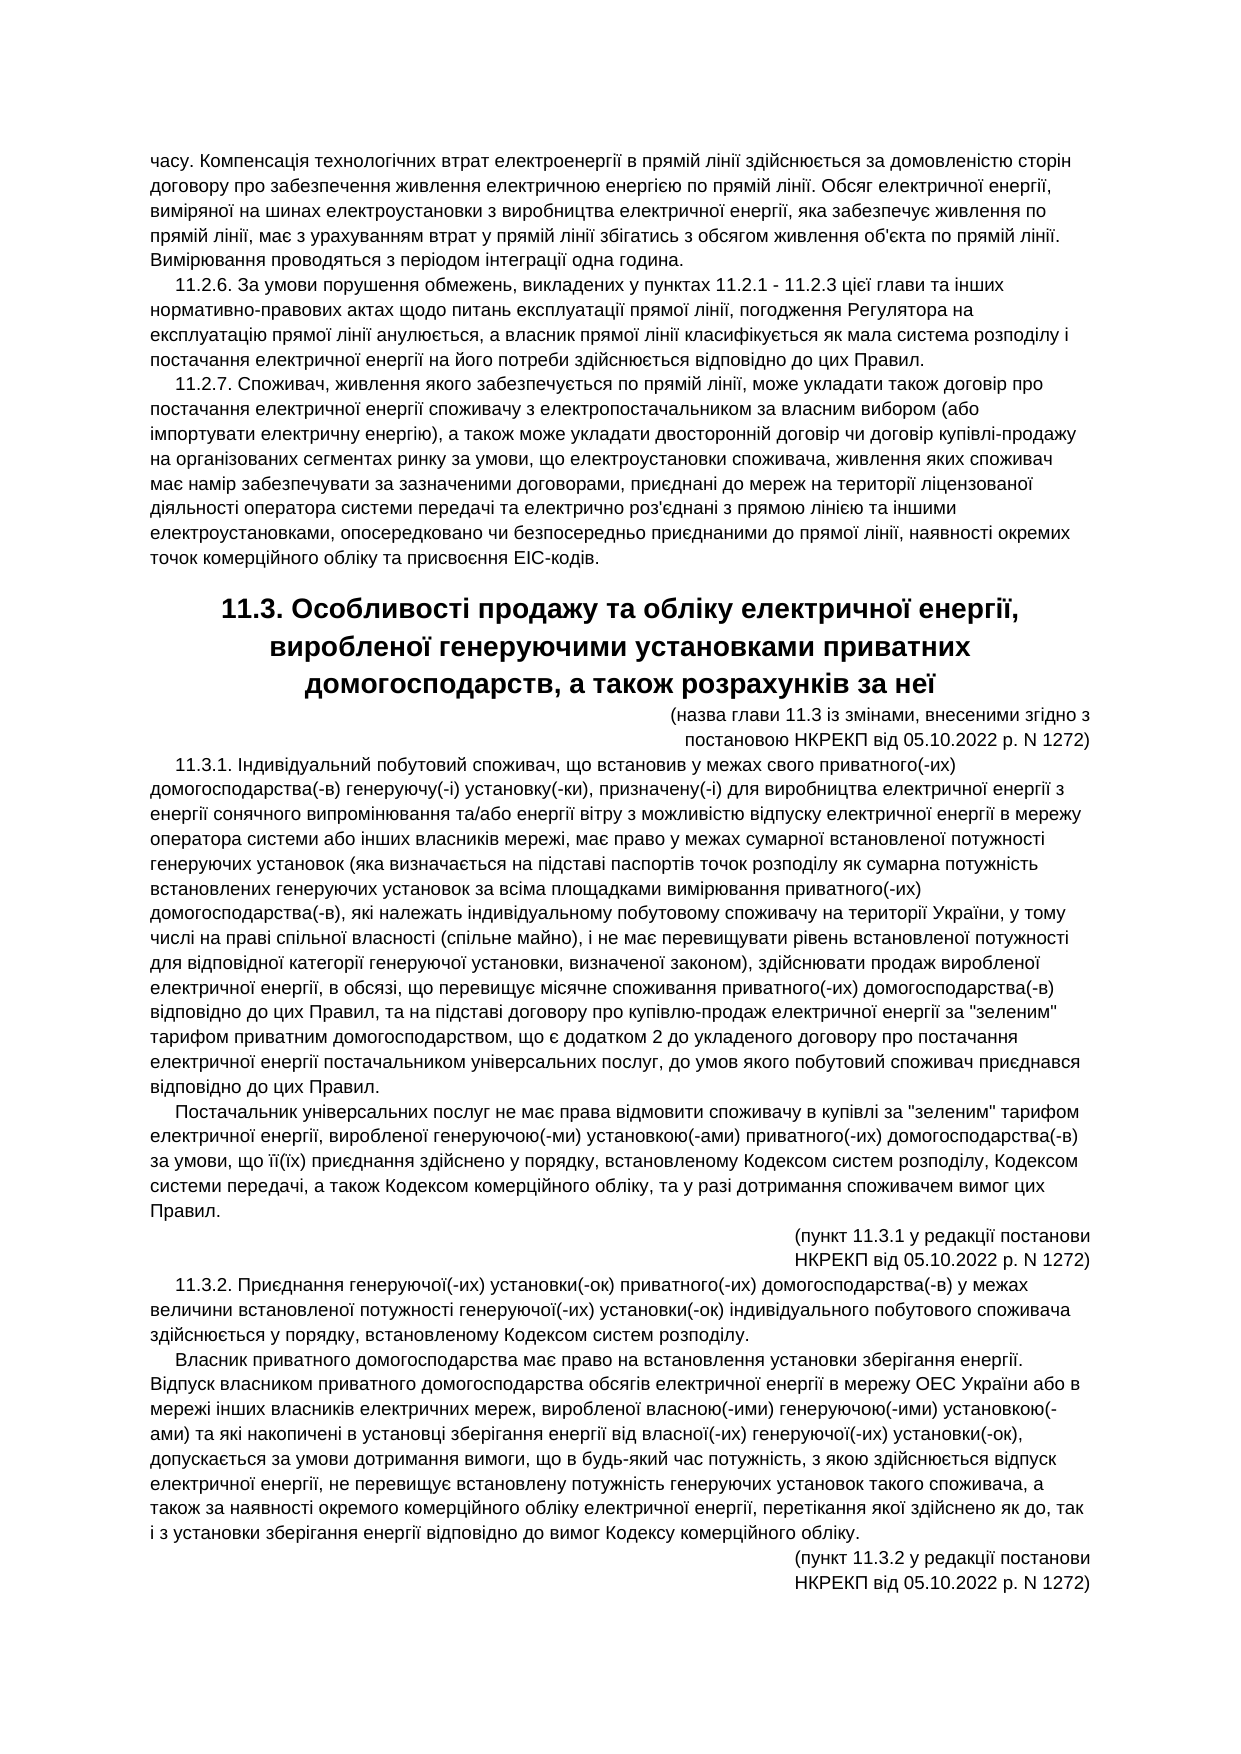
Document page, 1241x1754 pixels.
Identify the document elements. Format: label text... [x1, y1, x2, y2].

text (пункт 11.3.2 у редакції постанови НКРЕКП від 05.10.2022 р. N 1272) [150, 1547, 1090, 1593]
text Власник приватного домогосподарства має право на встановлення установки зберігання енергії. Відпуск власником приватного домогосподарства обсягів електричної енергії в мережу ОЕС України або в мережі інших власників електричних мереж, виробленої власною(-ими) генеруючою(-ими) установкою(-ами) та які накопичені в установці зберігання енергії від власної(-их) генеруючої(-их) установки(-ок), допускається за умови дотримання вимоги, що в будь-який час потужність, з якою здійснюється відпуск електричної енергії, не перевищує встановлену потужність генеруючих установок такого споживача, а також за наявності окремого комерційного обліку електричної енергії, перетікання якої здійснено як до, так і з установки зберігання енергії відповідно до вимог Кодексу комерційного обліку. [150, 1348, 1090, 1543]
text 11.3.1. Індивідуальний побутовий споживач, що встановив у межах свого приватного(-их) домогосподарства(-в) генеруючу(-і) установку(-ки), призначену(-і) для виробництва електричної енергії з енергії сонячного випромінювання та/або енергії вітру з можливістю відпуску електричної енергії в мережу оператора системи або інших власників мережі, має право у межах сумарної встановленої потужності генеруючих установок (яка визначається на підставі паспортів точок розподілу як сумарна потужність встановлених генеруючих установок за всіма площадками вимірювання приватного(-их) домогосподарства(-в), які належать індивідуальному побутовому споживачу на території України, у тому числі на праві спільної власності (спільне майно), і не має перевищувати рівень встановленої потужності для відповідної категорії генеруючої установки, визначеної законом), здійснювати продаж виробленої електричної енергії, в обсязі, що перевищує місячне споживання приватного(-их) домогосподарства(-в) відповідно до цих Правил, та на підставі договору про купівлю-продаж електричної енергії за "зеленим" тарифом приватним домогосподарством, що є додатком 2 до укладеного договору про постачання електричної енергії постачальником універсальних послуг, до умов якого побутовий споживач приєднався відповідно до цих Правил. [150, 753, 1090, 1097]
subtitle 11.3. Особливості продажу та обліку електричної енергії, виробленої генеруючими установками приватних домогосподарств, а також розрахунків за неї [150, 592, 1090, 699]
text 11.2.6. За умови порушення обмежень, викладених у пунктах 11.2.1 - 11.2.3 цієї глави та інших нормативно-правових актах щодо питань експлуатації прямої лінії, погодження Регулятора на експлуатацію прямої лінії анулюється, а власник прямої лінії класифікується як мала система розподілу і постачання електричної енергії на його потреби здійснюється відповідно до цих Правил. [150, 274, 1090, 370]
text (назва глави 11.3 із змінами, внесеними згідно з постановою НКРЕКП від 05.10.2022 р. N 1272) [150, 704, 1090, 750]
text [150, 150, 1090, 271]
text 11.3.2. Приєднання генеруючої(-их) установки(-ок) приватного(-их) домогосподарства(-в) у межах величини встановленої потужності генеруючої(-их) установки(-ок) індивідуального побутового споживача здійснюється у порядку, встановленому Кодексом систем розподілу. [150, 1274, 1090, 1345]
text (пункт 11.3.1 у редакції постанови НКРЕКП від 05.10.2022 р. N 1272) [150, 1224, 1090, 1271]
text Постачальник універсальних послуг не має права відмовити споживачу в купівлі за "зеленим" тарифом електричної енергії, виробленої генеруючою(-ми) установкою(-ами) приватного(-их) домогосподарства(-в) за умови, що її(їх) приєднання здійснено у порядку, встановленому Кодексом систем розподілу, Кодексом системи передачі, а також Кодексом комерційного обліку, та у разі дотримання споживачем вимог цих Правил. [150, 1101, 1090, 1221]
text 11.2.7. Споживач, живлення якого забезпечується по прямій лінії, може укладати також договір про постачання електричної енергії споживачу з електропостачальником за власним вибором (або імпортувати електричну енергію), а також може укладати двосторонній договір чи договір купівлі-продажу на організованих сегментах ринку за умови, що електроустановки споживача, живлення яких споживач має намір забезпечувати за зазначеними договорами, приєднані до мереж на території ліцензованої діяльності оператора системи передачі та електрично роз'єднані з прямою лінією та іншими електроустановками, опосередковано чи безпосередньо приєднаними до прямої лінії, наявності окремих точок комерційного обліку та присвоєння ЕІС-кодів. [150, 373, 1090, 568]
